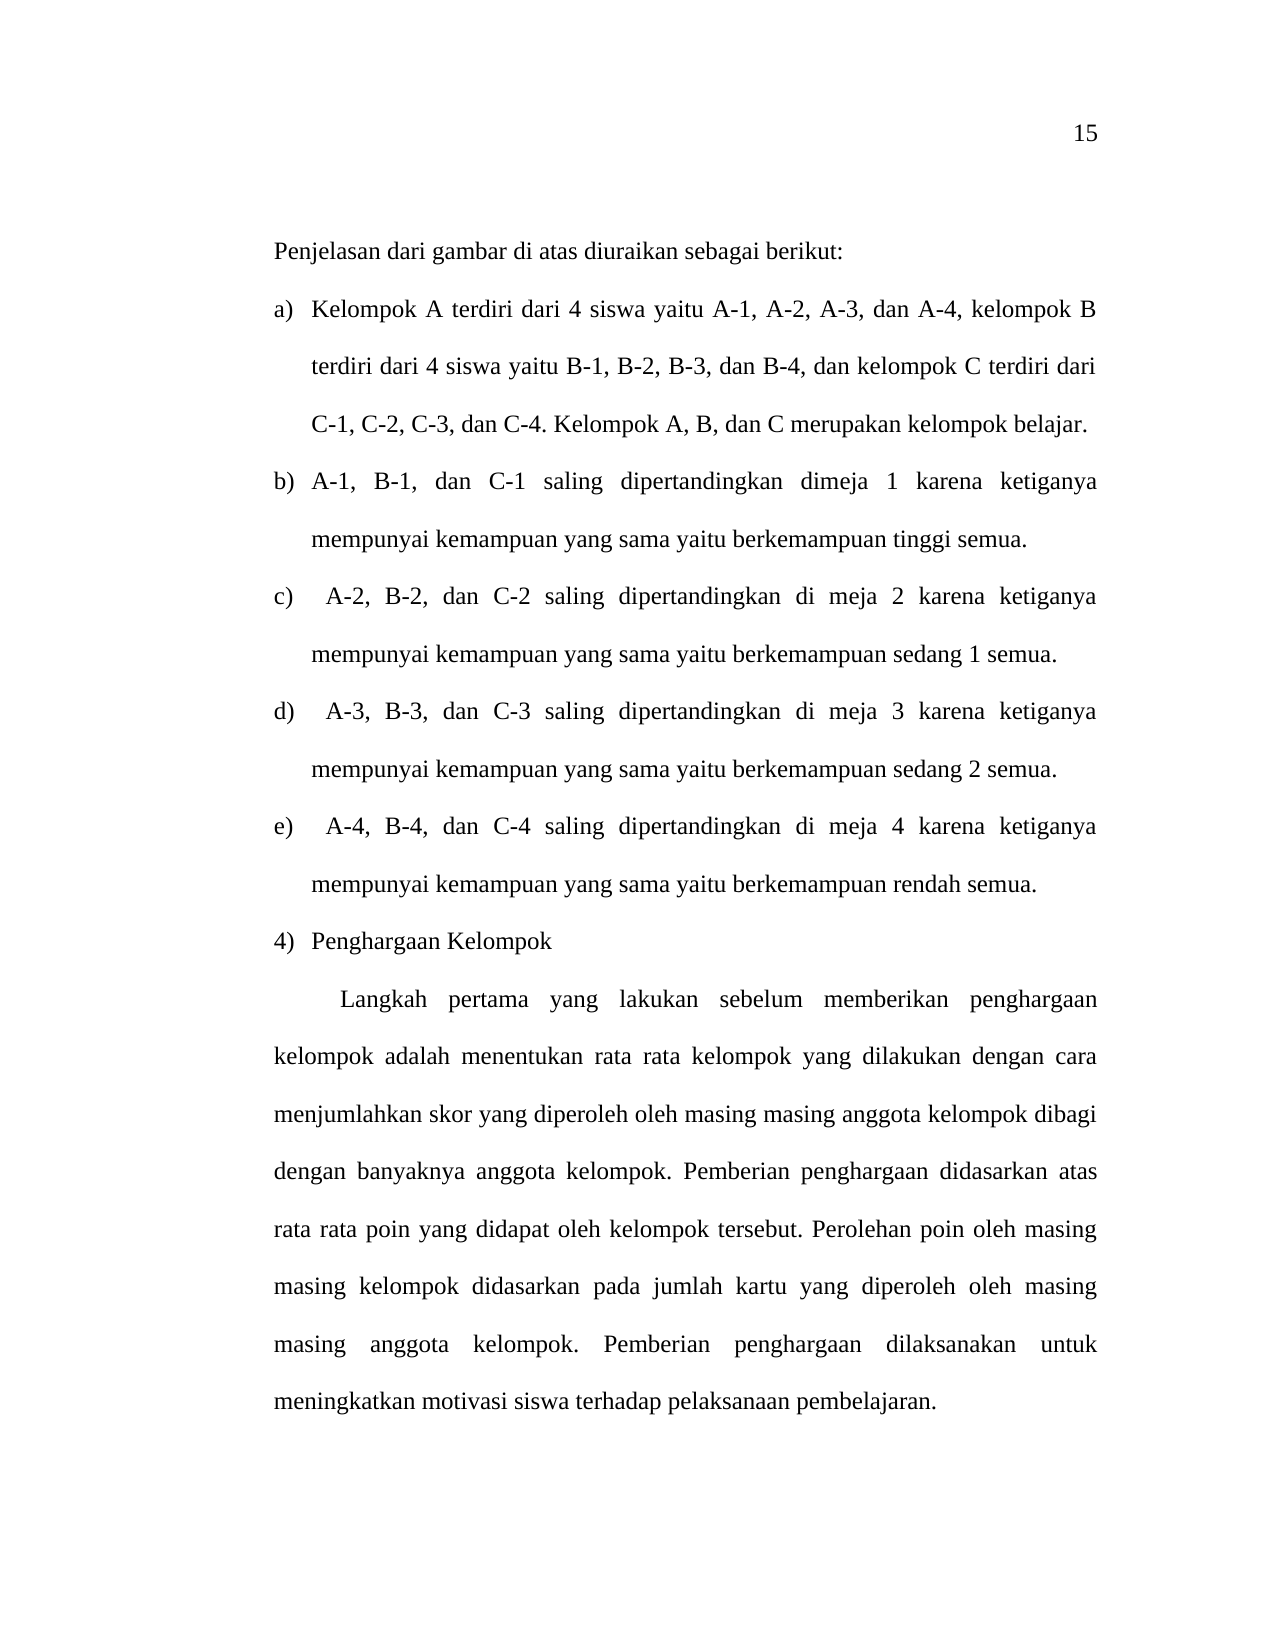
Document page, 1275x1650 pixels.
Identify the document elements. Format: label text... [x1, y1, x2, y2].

list A-4, B-4, dan C-4 saling dipertandingkan di meja 4 karena ketiganya mempunyai kemampuan yang sama yaitu berkemampuan rendah semua. [274, 811, 1098, 897]
text Langkah pertama yang lakukan sebelum memberikan penghargaan kelompok adalah menentukan rata rata kelompok yang dilakukan dengan cara menjumlahkan skor yang diperoleh oleh masing masing anggota kelompok dibagi dengan banyaknya anggota kelompok. Pemberian penghargaan didasarkan atas rata rata poin yang didapat oleh kelompok tersebut. Perolehan poin oleh masing masing kelompok didasarkan pada jumlah kartu yang diperoleh oleh masing masing anggota kelompok. Pemberian penghargaan dilaksanakan untuk meningkatkan motivasi siswa terhadap pelaksanaan pembelajaran. [274, 984, 1098, 1415]
list Penghargaan Kelompok [274, 926, 1098, 955]
list A-1, B-1, dan C-1 saling dipertandingkan dimeja 1 karena ketiganya mempunyai kemampuan yang sama yaitu berkemampuan tinggi semua. [274, 466, 1098, 552]
list A-3, B-3, dan C-3 saling dipertandingkan di meja 3 karena ketiganya mempunyai kemampuan yang sama yaitu berkemampuan sedang 2 semua. [274, 696, 1098, 782]
list A-2, B-2, dan C-2 saling dipertandingkan di meja 2 karena ketiganya mempunyai kemampuan yang sama yaitu berkemampuan sedang 1 semua. [274, 581, 1098, 667]
text Penjelasan dari gambar di atas diuraikan sebagai berikut: [274, 236, 1098, 265]
list Kelompok A terdiri dari 4 siswa yaitu A-1, A-2, A-3, dan A-4, kelompok B terdiri dari 4 siswa yaitu B-1, B-2, B-3, dan B-4, dan kelompok C terdiri dari C-1, C-2, C-3, dan C-4. Kelompok A, B, dan C merupakan kelompok belajar. [274, 294, 1098, 437]
